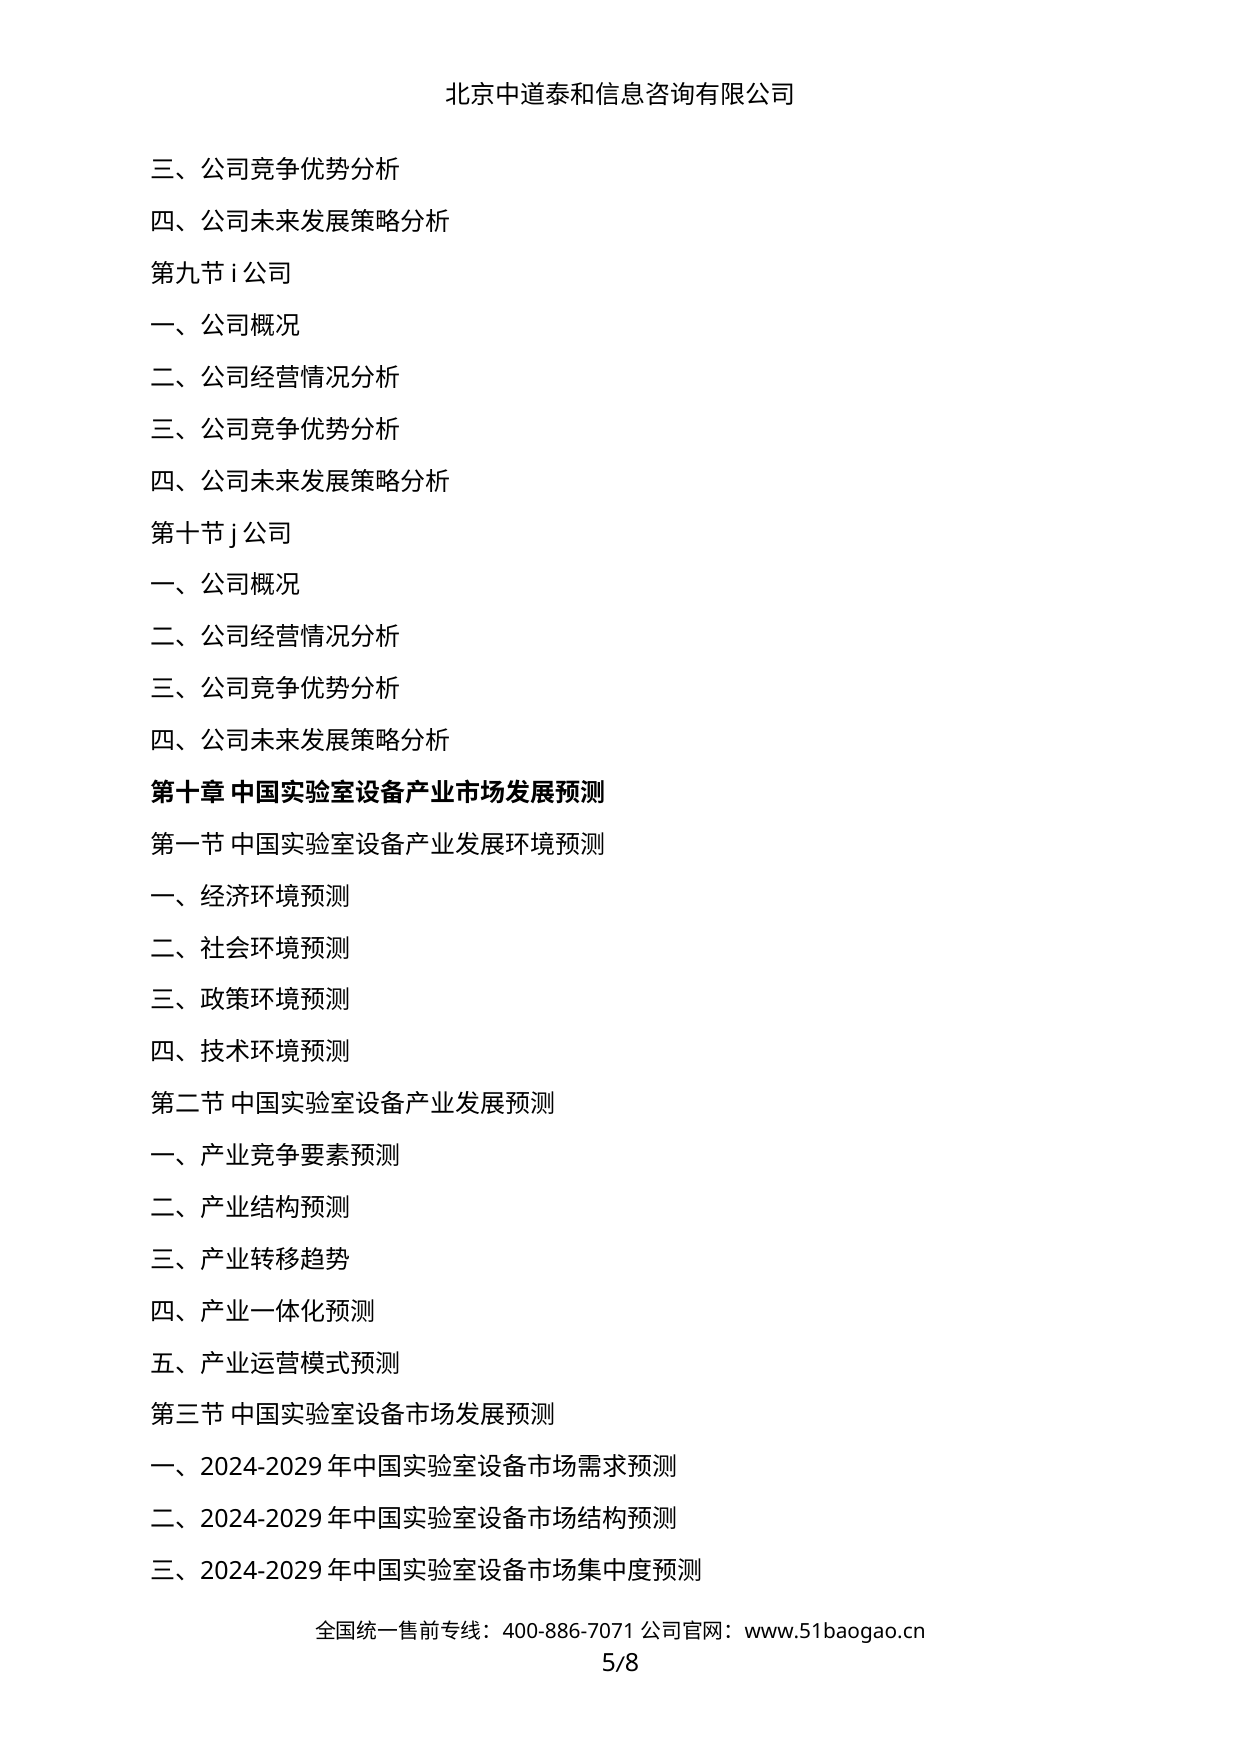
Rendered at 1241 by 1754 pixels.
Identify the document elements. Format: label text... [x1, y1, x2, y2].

text 四、产业一体化预测 [150, 1291, 1090, 1327]
text 二、公司经营情况分析 [150, 357, 1090, 394]
text 一、经济环境预测 [150, 876, 1090, 912]
text 二、2024-2029年中国实验室设备市场结构预测 [150, 1499, 1090, 1535]
text 一、产业竞争要素预测 [150, 1136, 1090, 1172]
text 三、产业转移趋势 [150, 1239, 1090, 1276]
text 三、2024-2029年中国实验室设备市场集中度预测 [150, 1551, 1090, 1587]
text 一、2024-2029年中国实验室设备市场需求预测 [150, 1447, 1090, 1483]
text 第九节 i公司 [150, 254, 1090, 290]
text 二、产业结构预测 [150, 1187, 1090, 1224]
text 二、公司经营情况分析 [150, 617, 1090, 653]
text 三、政策环境预测 [150, 980, 1090, 1016]
text 第十节 j公司 [150, 513, 1090, 549]
text 第十章 中国实验室设备产业市场发展预测 [150, 772, 1090, 809]
text 四、公司未来发展策略分析 [150, 202, 1090, 238]
text 二、社会环境预测 [150, 928, 1090, 964]
text 第二节 中国实验室设备产业发展预测 [150, 1084, 1090, 1120]
text 第三节 中国实验室设备市场发展预测 [150, 1395, 1090, 1431]
text 五、产业运营模式预测 [150, 1343, 1090, 1379]
text 四、技术环境预测 [150, 1032, 1090, 1068]
text 一、公司概况 [150, 565, 1090, 601]
text 一、公司概况 [150, 306, 1090, 342]
text 四、公司未来发展策略分析 [150, 721, 1090, 757]
text 第一节 中国实验室设备产业发展环境预测 [150, 824, 1090, 861]
text 三、公司竞争优势分析 [150, 409, 1090, 446]
text 三、公司竞争优势分析 [150, 669, 1090, 705]
text 四、公司未来发展策略分析 [150, 461, 1090, 497]
text 三、公司竞争优势分析 [150, 150, 1090, 186]
